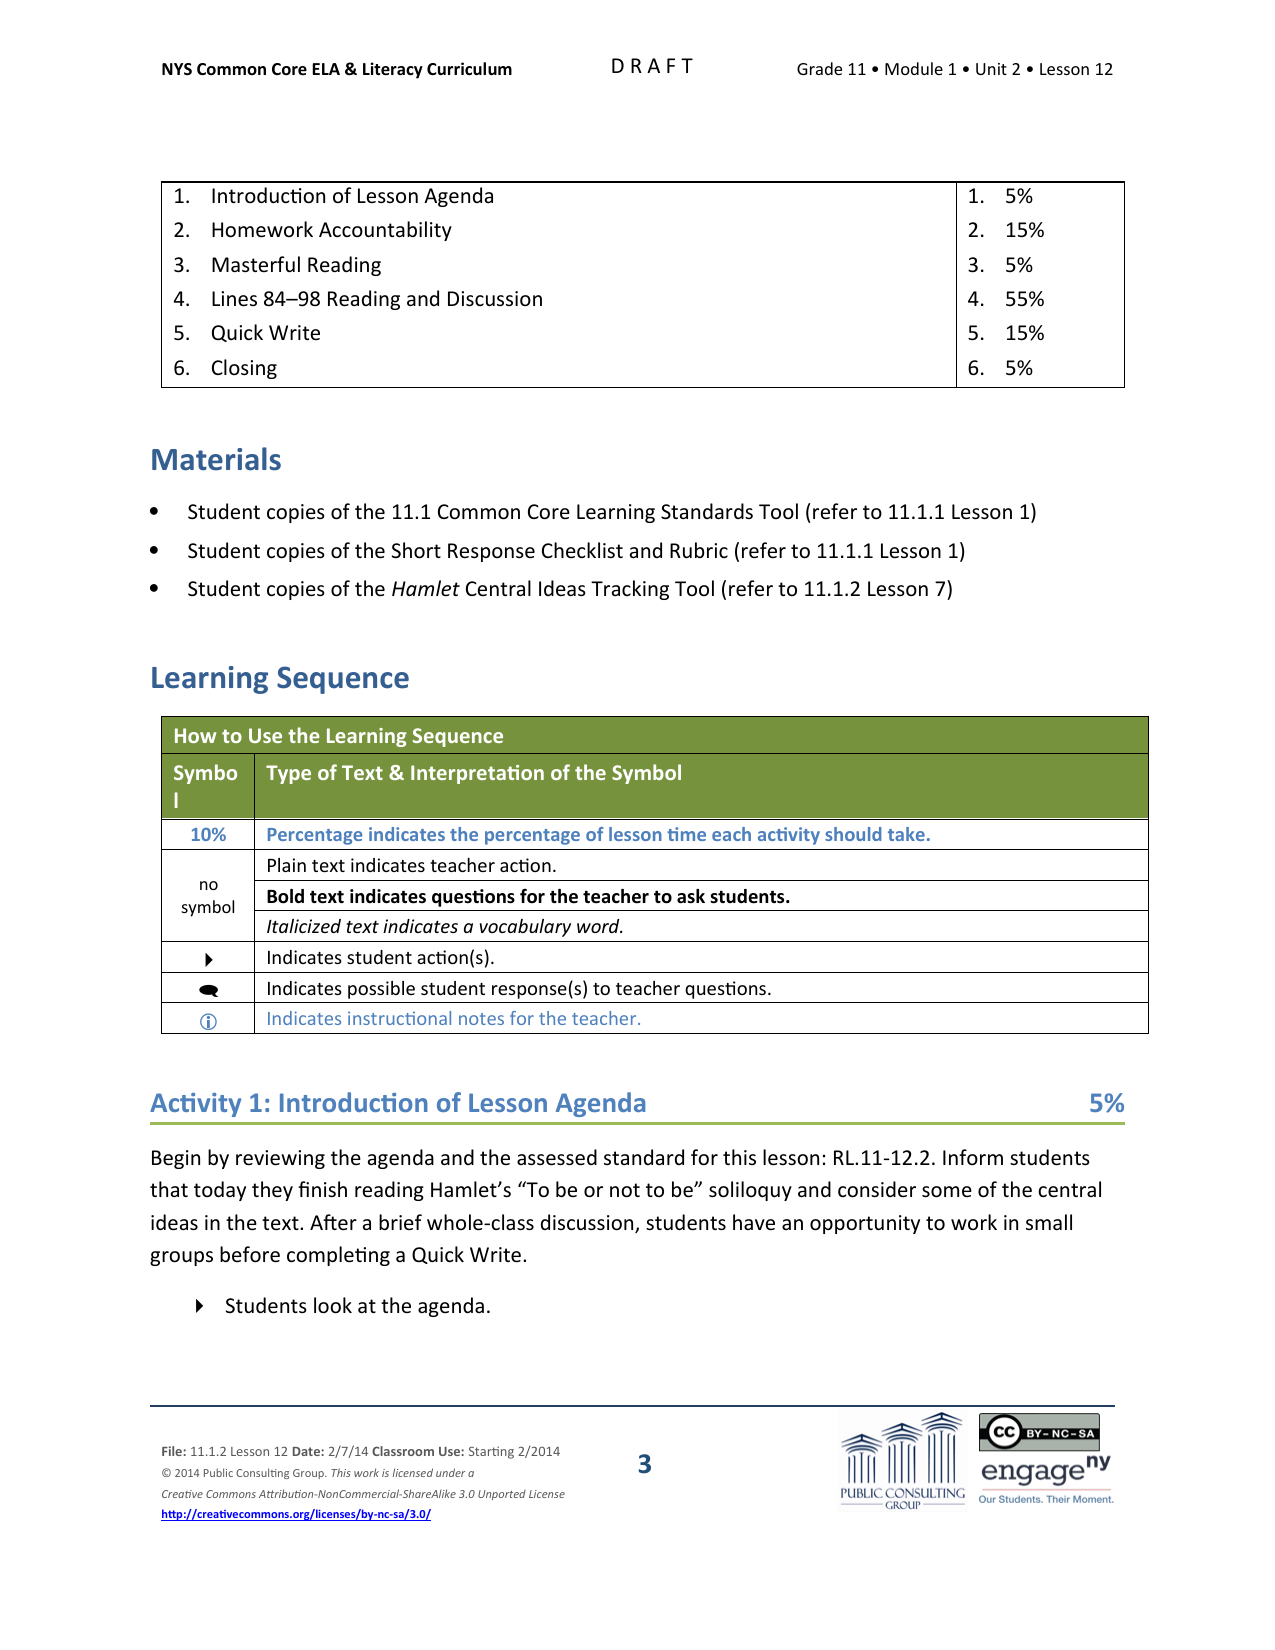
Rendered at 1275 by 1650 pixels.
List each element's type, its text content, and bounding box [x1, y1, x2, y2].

table_cell no symbol [162, 850, 254, 941]
table_cell Indicates instructional notes for the teacher. [255, 1003, 1148, 1033]
text Begin by reviewing the agenda and the assessed standard for this lesson: RL.11-12.2. Inform students that today they finish reading Hamlet’s “To be or not to be” soliloquy and consider some of the central ideas in the text. After a brief whole-class discussion, students have an opportunity to work in small groups before completing a Quick Write. [150, 1143, 1125, 1268]
table_cell Symbol [162, 754, 254, 818]
table_cell Learning Sequence: Introduction of Lesson Agenda Homework Accountability Masterful Reading Lines 84–98 Reading and Discussion Quick Write Closing [162, 183, 956, 387]
table_header How to Use the Learning Sequence [162, 717, 1148, 753]
subtitle Materials [150, 438, 1125, 479]
table_cell 10% [162, 820, 254, 849]
table_cell [162, 973, 254, 1002]
text Activity 1: Introduction of Lesson Agenda 5% [150, 1084, 1125, 1122]
table_cell [162, 942, 254, 972]
table_cell Percentage indicates the percentage of lesson time each activity should take. [255, 820, 1148, 849]
subtitle Learning Sequence [150, 656, 1125, 697]
table_cell Bold text indicates questions for the teacher to ask students. [255, 881, 1148, 910]
table_cell Indicates possible student response(s) to teacher questions. [255, 973, 1148, 1002]
table_cell Italicized text indicates a vocabulary word. [255, 911, 1148, 941]
table_cell 5% 15% 5% 55% 15% 5% [957, 183, 1124, 387]
list Student copies of the 11.1 Common Core Learning Standards Tool (refer to 11.1.1 Lesson 1) [150, 497, 1125, 525]
picture [836, 1408, 1115, 1513]
list Student copies of the Hamlet Central Ideas Tracking Tool (refer to 11.1.2 Lesson 7) [150, 574, 1125, 602]
list Student copies of the Short Response Checklist and Rubric (refer to 11.1.1 Lesson 1) [150, 536, 1125, 564]
table_cell Type of Text & Interpretation of the Symbol [255, 754, 1148, 818]
table_cell Indicates student action(s). [255, 942, 1148, 972]
text Students look at the agenda. [187, 1291, 1125, 1319]
table_cell [162, 1003, 254, 1033]
table_cell Plain text indicates teacher action. [255, 850, 1148, 880]
